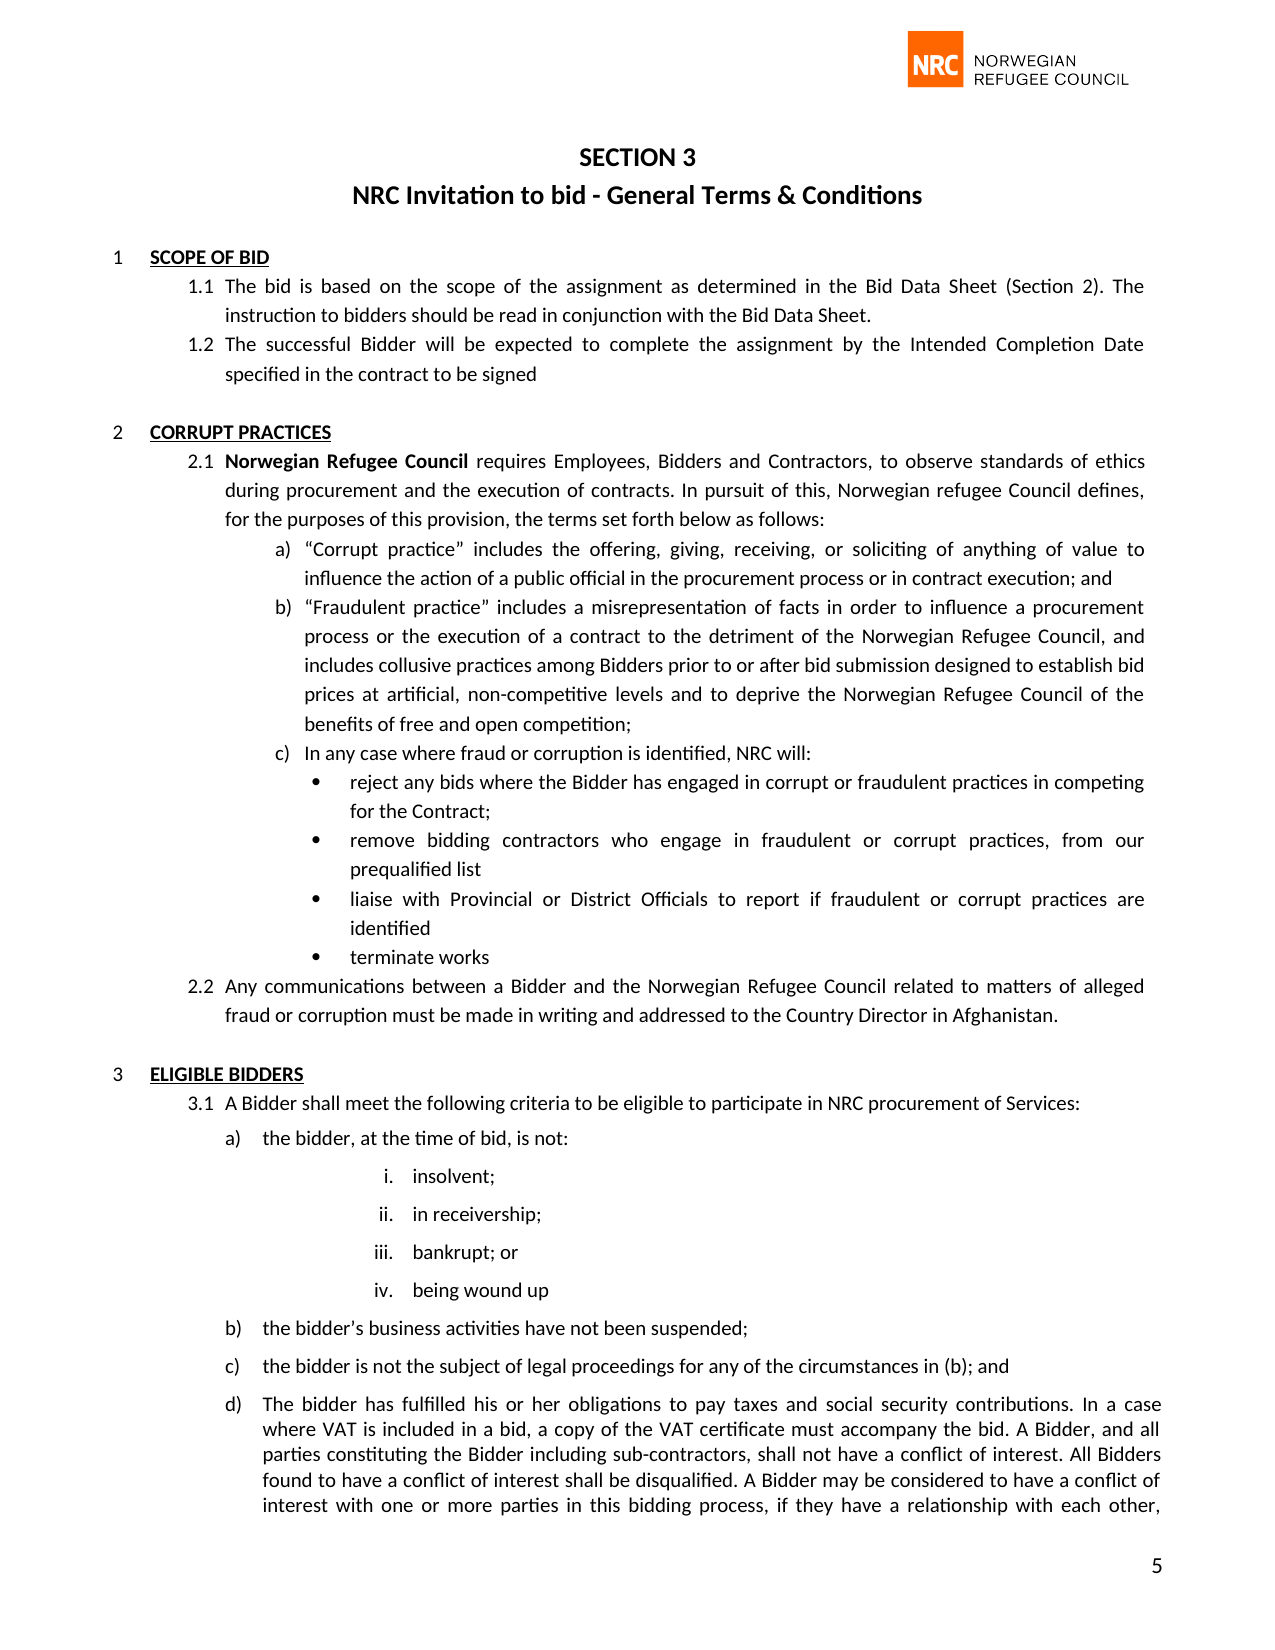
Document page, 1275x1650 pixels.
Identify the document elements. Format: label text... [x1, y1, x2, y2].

list “Fraudulent practice” includes a misrepresentation of facts in order to influence a procurement process or the execution of a contract to the detriment of the Norwegian Refugee Council, and includes collusive practices among Bidders prior to or after bid submission designed to establish bid prices at artificial, non-competitive levels and to deprive the Norwegian Refugee Council of the benefits of free and open competition; [275, 594, 1146, 736]
list In any case where fraud or corruption is identified, NRC will: [275, 740, 1146, 765]
list The bid is based on the scope of the assignment as determined in the Bid Data Sheet (Section 2). The instruction to bidders should be read in conjunction with the Bid Data Sheet. [187, 273, 1146, 328]
list the bidder is not the subject of legal proceedings for any of the circumstances in (b); and [225, 1353, 1163, 1378]
list insolvent; [393, 1163, 1163, 1189]
picture [898, 21, 1139, 94]
list bankrupt; or [393, 1239, 1163, 1264]
list The successful Bidder will be expected to complete the assignment by the Intended Completion Date specified in the contract to be signed [187, 332, 1146, 386]
list being wound up [393, 1277, 1163, 1302]
list in receivership; [393, 1201, 1163, 1227]
list CORRUPT PRACTICES [112, 419, 1146, 444]
list “Corrupt practice” includes the offering, giving, receiving, or soliciting of anything of value to influence the action of a public official in the procurement process or in contract execution; and [275, 536, 1146, 590]
list A Bidder shall meet the following criteria to be eligible to participate in NRC procurement of Services: [187, 1090, 1146, 1115]
list reject any bids where the Bidder has engaged in corrupt or fraudulent practices in competing for the Contract; [312, 769, 1146, 824]
list the bidder’s business activities have not been suspended; [225, 1315, 1163, 1340]
list Any communications between a Bidder and the Norwegian Refugee Council related to matters of alleged fraud or corruption must be made in writing and addressed to the Country Director in Afghanistan. [187, 973, 1146, 1028]
list SCOPE OF BID [112, 244, 1146, 269]
list ELIGIBLE BIDDERS [112, 1061, 1146, 1086]
list liaise with Provincial or District Officials to report if fraudulent or corrupt practices are identified [312, 886, 1146, 940]
text SECTION 3 [112, 140, 1163, 173]
list Norwegian Refugee Council requires Employees, Bidders and Contractors, to observe standards of ethics during procurement and the execution of contracts. In pursuit of this, Norwegian refugee Council defines, for the purposes of this provision, the terms set forth below as follows: [187, 448, 1146, 532]
list remove bidding contractors who engage in fraudulent or corrupt practices, from our prequalified list [312, 827, 1146, 882]
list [225, 1391, 1163, 1518]
list terminate works [312, 944, 1163, 969]
list the bidder, at the time of bid, is not: [225, 1125, 1163, 1151]
text NRC Invitation to bid - General Terms & Conditions [112, 178, 1163, 211]
